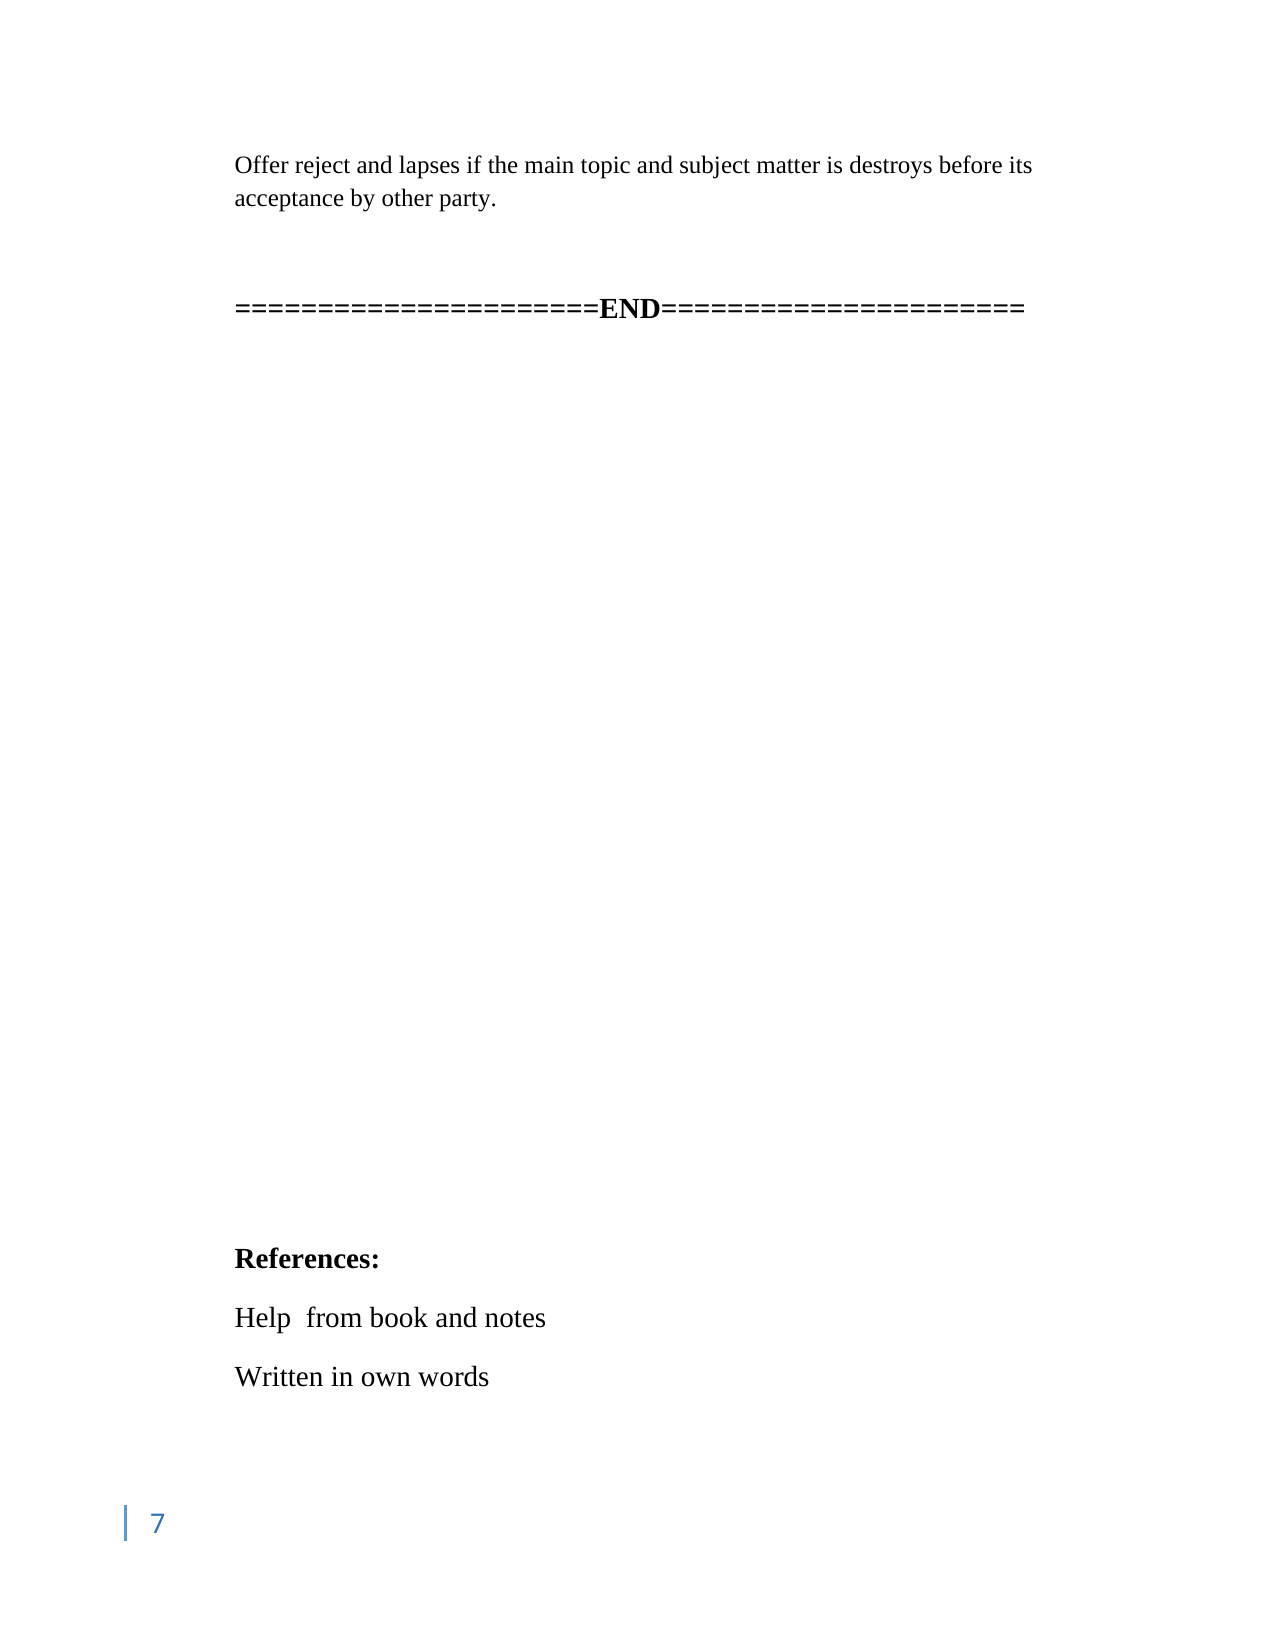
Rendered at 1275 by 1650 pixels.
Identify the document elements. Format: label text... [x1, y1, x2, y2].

text Offer reject and lapses if the main topic and subject matter is destroys before its acceptance by other party. [234, 150, 1105, 212]
text ======================END====================== [234, 291, 1105, 324]
text Written in own words [234, 1359, 1105, 1393]
text Help from book and notes [234, 1300, 1105, 1334]
text References: [234, 1241, 1105, 1274]
